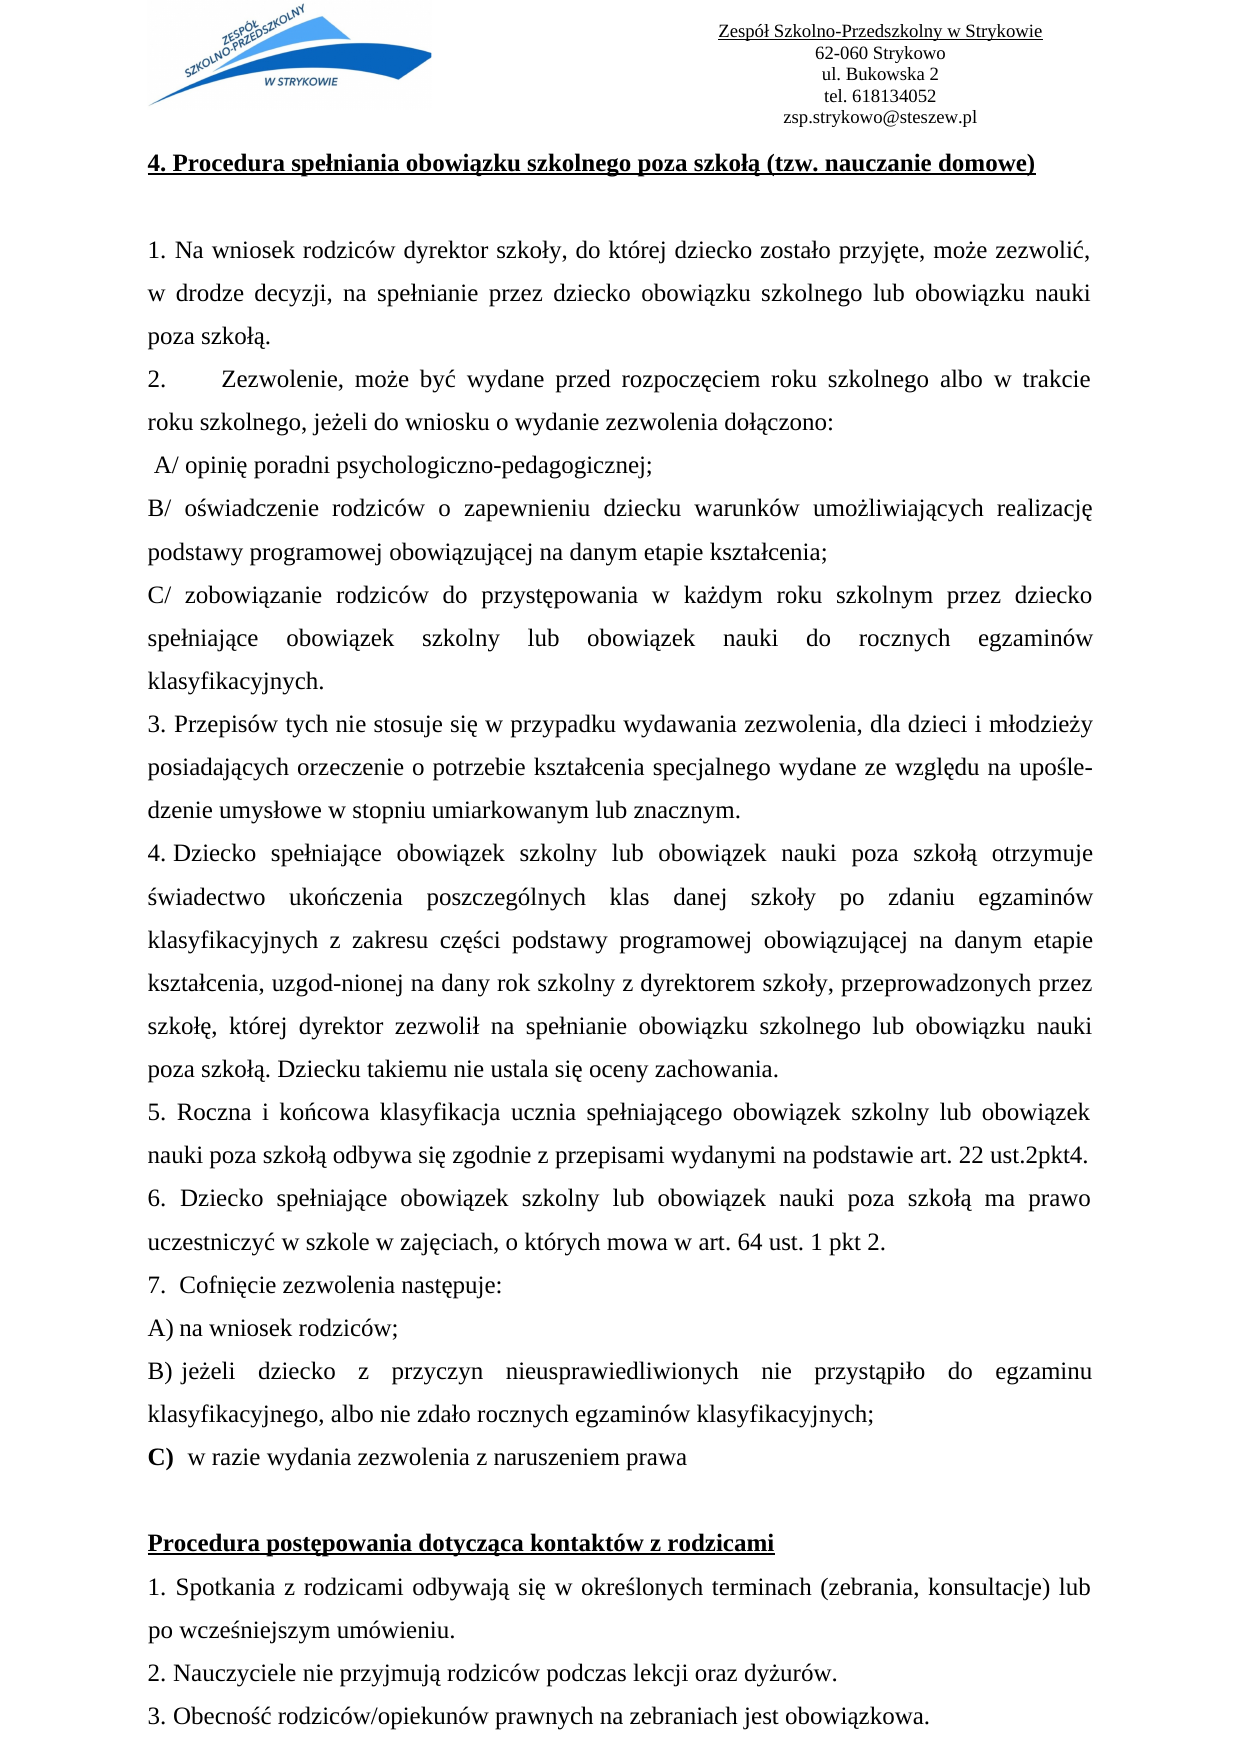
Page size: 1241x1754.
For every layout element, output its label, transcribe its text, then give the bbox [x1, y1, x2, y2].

text 5. Roczna i końcowa klasyfikacja ucznia spełniającego obowiązek szkolny lub obowiązek nauki poza szkołą odbywa się zgodnie z przepisami wydanymi na podstawie art. 22 ust.2pkt4. [147, 1097, 1092, 1169]
list Cofnięcie zezwolenia następuje: [147, 1270, 1094, 1298]
list A/ opinię poradni psychologiczno-pedagogicznej; [147, 450, 1092, 479]
list w razie wydania zezwolenia z naruszeniem prawa [147, 1442, 1093, 1471]
list Dziecko spełniające obowiązek szkolny lub obowiązek nauki poza szkołą otrzymuje świadectwo ukończenia poszczególnych klas danej szkoły po zdaniu egzaminów klasyfikacyjnych z zakresu części podstawy programowej obowiązującej na danym etapie kształcenia, uzgod-nionej na dany rok szkolny z dyrektorem szkoły, przeprowadzonych przez szkołę, której dyrektor zezwolił na spełnianie obowiązku szkolnego lub obowiązku nauki poza szkołą. Dziecku takiemu nie ustala się oceny zachowania. [147, 838, 1094, 1083]
picture [147, 0, 432, 110]
list Zezwolenie, może być wydane przed rozpoczęciem roku szkolnego albo w trakcie roku szkolnego, jeżeli do wniosku o wydanie zezwolenia dołączono: [147, 364, 1092, 436]
text Procedura postępowania dotycząca kontaktów z rodzicami [147, 1528, 1093, 1557]
text B/ oświadczenie rodziców o zapewnieniu dziecku warunków umożliwiających realizację podstawy programowej obowiązującej na danym etapie kształcenia; [147, 493, 1094, 565]
text 4. Procedura spełniania obowiązku szkolnego poza szkołą (tzw. nauczanie domowe) [147, 148, 1094, 177]
list Nauczyciele nie przyjmują rodziców podczas lekcji oraz dyżurów. [147, 1658, 1094, 1687]
list Na wniosek rodziców dyrektor szkoły, do której dziecko zostało przyjęte, może zezwolić, w drodze decyzji, na spełnianie przez dziecko obowiązku szkolnego lub obowiązku nauki poza szkołą. [147, 235, 1092, 350]
list na wniosek rodziców; [147, 1313, 1094, 1342]
list Obecność rodziców/opiekunów prawnych na zebraniach jest obowiązkowa. [147, 1701, 1094, 1730]
list Dziecko spełniające obowiązek szkolny lub obowiązek nauki poza szkołą ma prawo uczestniczyć w szkole w zajęciach, o których mowa w art. 64 ust. 1 pkt 2. [147, 1183, 1092, 1255]
list Przepisów tych nie stosuje się w przypadku wydawania zezwolenia, dla dzieci i młodzieży posiadających orzeczenie o potrzebie kształcenia specjalnego wydane ze względu na upośle-dzenie umysłowe w stopniu umiarkowanym lub znacznym. [147, 709, 1094, 824]
text C/ zobowiązanie rodziców do przystępowania w każdym roku szkolnym przez dziecko spełniające obowiązek szkolny lub obowiązek nauki do rocznych egzaminów klasyfikacyjnych. [147, 580, 1094, 695]
list Spotkania z rodzicami odbywają się w określonych terminach (zebrania, konsultacje) lub po wcześniejszym umówieniu. [147, 1572, 1092, 1643]
list jeżeli dziecko z przyczyn nieusprawiedliwionych nie przystąpiło do egzaminu klasyfikacyjnego, albo nie zdało rocznych egzaminów klasyfikacyjnych; [147, 1356, 1093, 1428]
